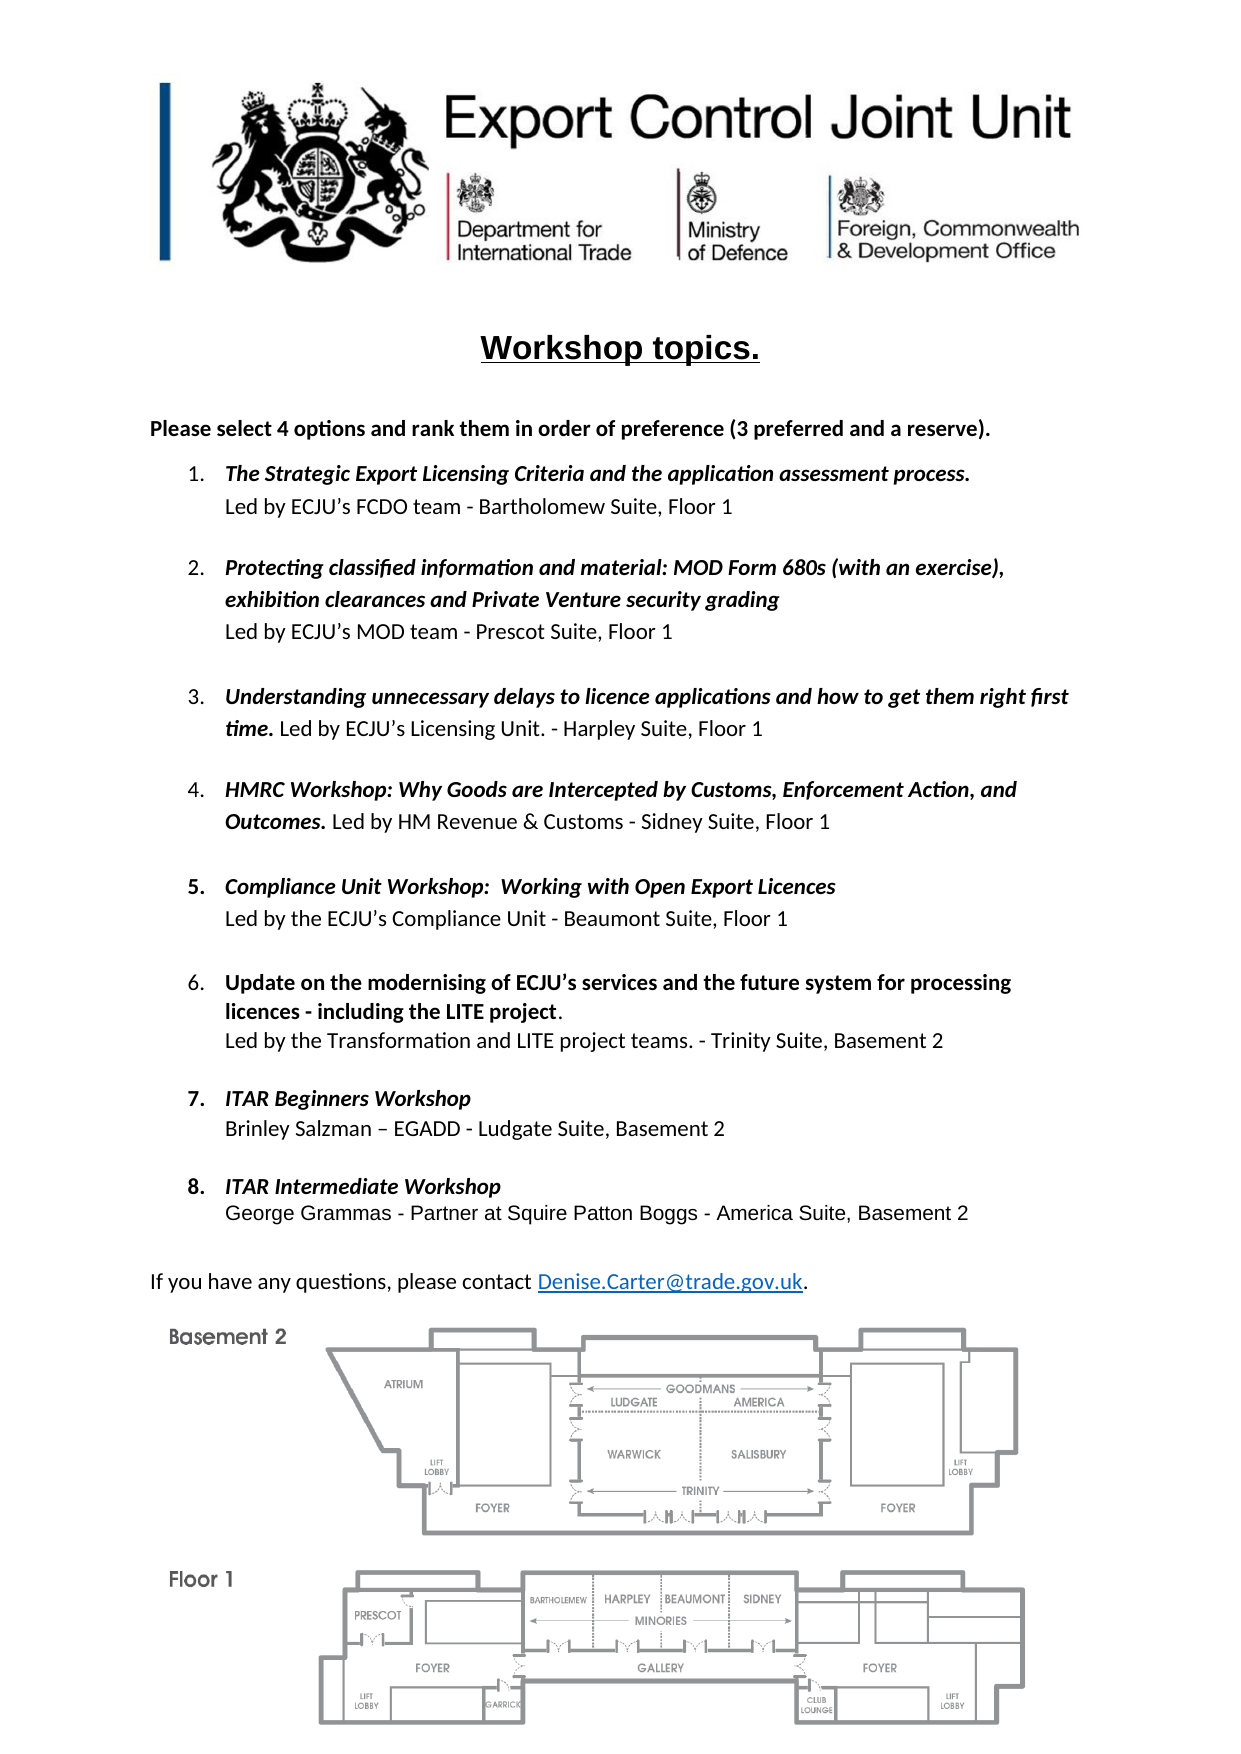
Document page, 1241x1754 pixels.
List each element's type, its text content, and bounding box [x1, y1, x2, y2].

list Brinley Salzman – EGADD - Ludgate Suite, Basement 2 [225, 1114, 1090, 1142]
picture [150, 73, 1091, 275]
list HMRC Workshop: Why Goods are Intercepted by Customs, Enforcement Action, and Outcomes. Led by HM Revenue & Customs - Sidney Suite, Floor 1 [187, 775, 1090, 835]
picture [99, 1305, 1137, 1746]
list ITAR Intermediate Workshop [187, 1172, 1090, 1200]
text If you have any questions, please contact Denise.Carter@trade.gov.uk. [150, 1267, 1090, 1295]
subtitle Workshop topics. [150, 328, 1090, 367]
list The Strategic Export Licensing Criteria and the application assessment process. [187, 459, 1090, 488]
list Led by the ECJU’s Compliance Unit - Beaumont Suite, Floor 1 [225, 904, 1090, 964]
list Protecting classified information and material: MOD Form 680s (with an exercise), exhibition clearances and Private Venture security grading [187, 553, 1090, 613]
list George Grammas - Partner at Squire Patton Boggs - America Suite, Basement 2 [225, 1201, 1090, 1225]
list Understanding unnecessary delays to licence applications and how to get them right first time. Led by ECJU’s Licensing Unit. - Harpley Suite, Floor 1 [187, 682, 1090, 742]
list Led by the Transformation and LITE project teams. - Trinity Suite, Basement 2 [225, 1026, 1090, 1083]
list ITAR Beginners Workshop [187, 1084, 1090, 1113]
list Led by ECJU’s FCDO team - Bartholomew Suite, Floor 1 [225, 492, 1090, 520]
list Compliance Unit Workshop: Working with Open Export Licences [187, 872, 1090, 900]
list Led by ECJU’s MOD team - Prescot Suite, Floor 1 [225, 617, 1090, 678]
text Please select 4 options and rank them in order of preference (3 preferred and a reserve). [150, 414, 1090, 442]
list Update on the modernising of ECJU’s services and the future system for processing licences - including the LITE project. [187, 968, 1090, 1025]
